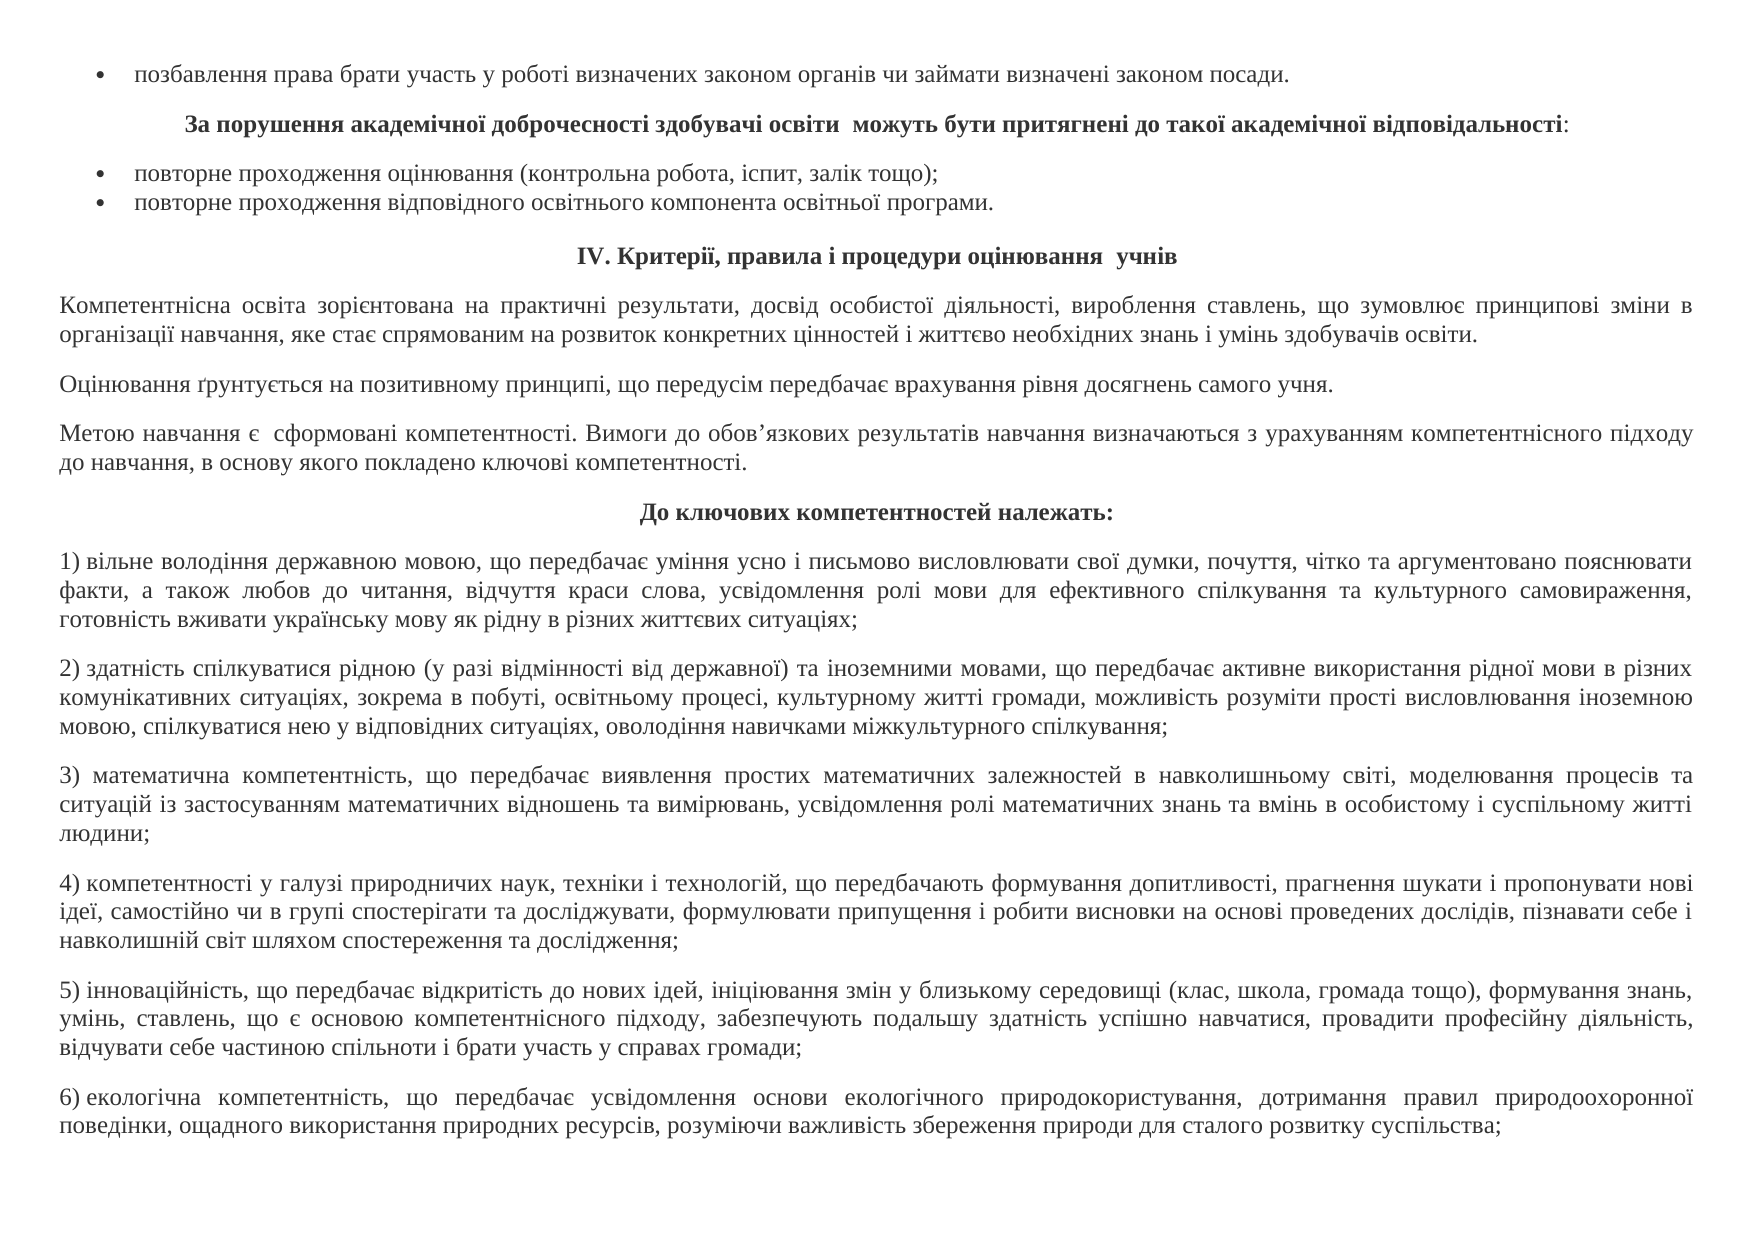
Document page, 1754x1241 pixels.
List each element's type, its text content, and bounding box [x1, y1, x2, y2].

text За порушення академічної доброчесності здобувачі освіти можуть бути притягнені до такої академічної відповідальності: [59, 109, 1695, 137]
text 3) математична компетентність, що передбачає виявлення простих математичних залежностей в навколишньому світі, моделювання процесів та ситуацій із застосуванням математичних відношень та вимірювань, усвідомлення ролі математичних знань та вмінь в особистому і суспільному житті людини; [59, 761, 1695, 847]
text 4) компетентності у галузі природничих наук, техніки і технологій, що передбачають формування допитливості, прагнення шукати і пропонувати нові ідеї, самостійно чи в групі спостерігати та досліджувати, формулювати припущення і робити висновки на основі проведених дослідів, пізнавати себе і навколишній світ шляхом спостереження та дослідження; [59, 868, 1695, 954]
text До ключових компетентностей належать: [59, 497, 1695, 526]
text IV. Критерії, правила і процедури оцінювання учнів [59, 241, 1695, 270]
list повторне проходження відповідного освітнього компонента освітньої програми. [97, 187, 1695, 216]
text 6) екологічна компетентність, що передбачає усвідомлення основи екологічного природокористування, дотримання правил природоохоронної поведінки, ощадного використання природних ресурсів, розуміючи важливість збереження природи для сталого розвитку суспільства; [59, 1082, 1695, 1139]
text 1) вільне володіння державною мовою, що передбачає уміння усно і письмово висловлювати свої думки, почуття, чітко та аргументовано пояснювати факти, а також любов до читання, відчуття краси слова, усвідомлення ролі мови для ефективного спілкування та культурного самовираження, готовність вживати українську мову як рідну в різних життєвих ситуаціях; [59, 546, 1695, 633]
text Оцінювання ґрунтується на позитивному принципі, що передусім передбачає врахування рівня досягнень самого учня. [59, 369, 1695, 398]
list позбавлення права брати участь у роботі визначених законом органів чи займати визначені законом посади. [97, 59, 1695, 88]
text 2) здатність спілкуватися рідною (у разі відмінності від державної) та іноземними мовами, що передбачає активне використання рідної мови в різних комунікативних ситуаціях, зокрема в побуті, освітньому процесі, культурному житті громади, можливість розуміти прості висловлювання іноземною мовою, спілкуватися нею у відповідних ситуаціях, оволодіння навичками міжкультурного спілкування; [59, 653, 1695, 740]
list повторне проходження оцінювання (контрольна робота, іспит, залік тощо); [97, 158, 1695, 187]
text 5) інноваційність, що передбачає відкритість до нових ідей, ініціювання змін у близькому середовищі (клас, школа, громада тощо), формування знань, умінь, ставлень, що є основою компетентнісного підходу, забезпечують подальшу здатність успішно навчатися, провадити професійну діяльність, відчувати себе частиною спільноти і брати участь у справах громади; [59, 975, 1695, 1061]
text Метою навчання є сформовані компетентності. Вимоги до обов’язкових результатів навчання визначаються з урахуванням компетентнісного підходу до навчання, в основу якого покладено ключові компетентності. [59, 418, 1695, 476]
text Компетентнісна освіта зорієнтована на практичні результати, досвід особистої діяльності, вироблення ставлень, що зумовлює принципові зміни в організації навчання, яке стає спрямованим на розвиток конкретних цінностей і життєво необхідних знань і умінь здобувачів освіти. [59, 291, 1695, 348]
